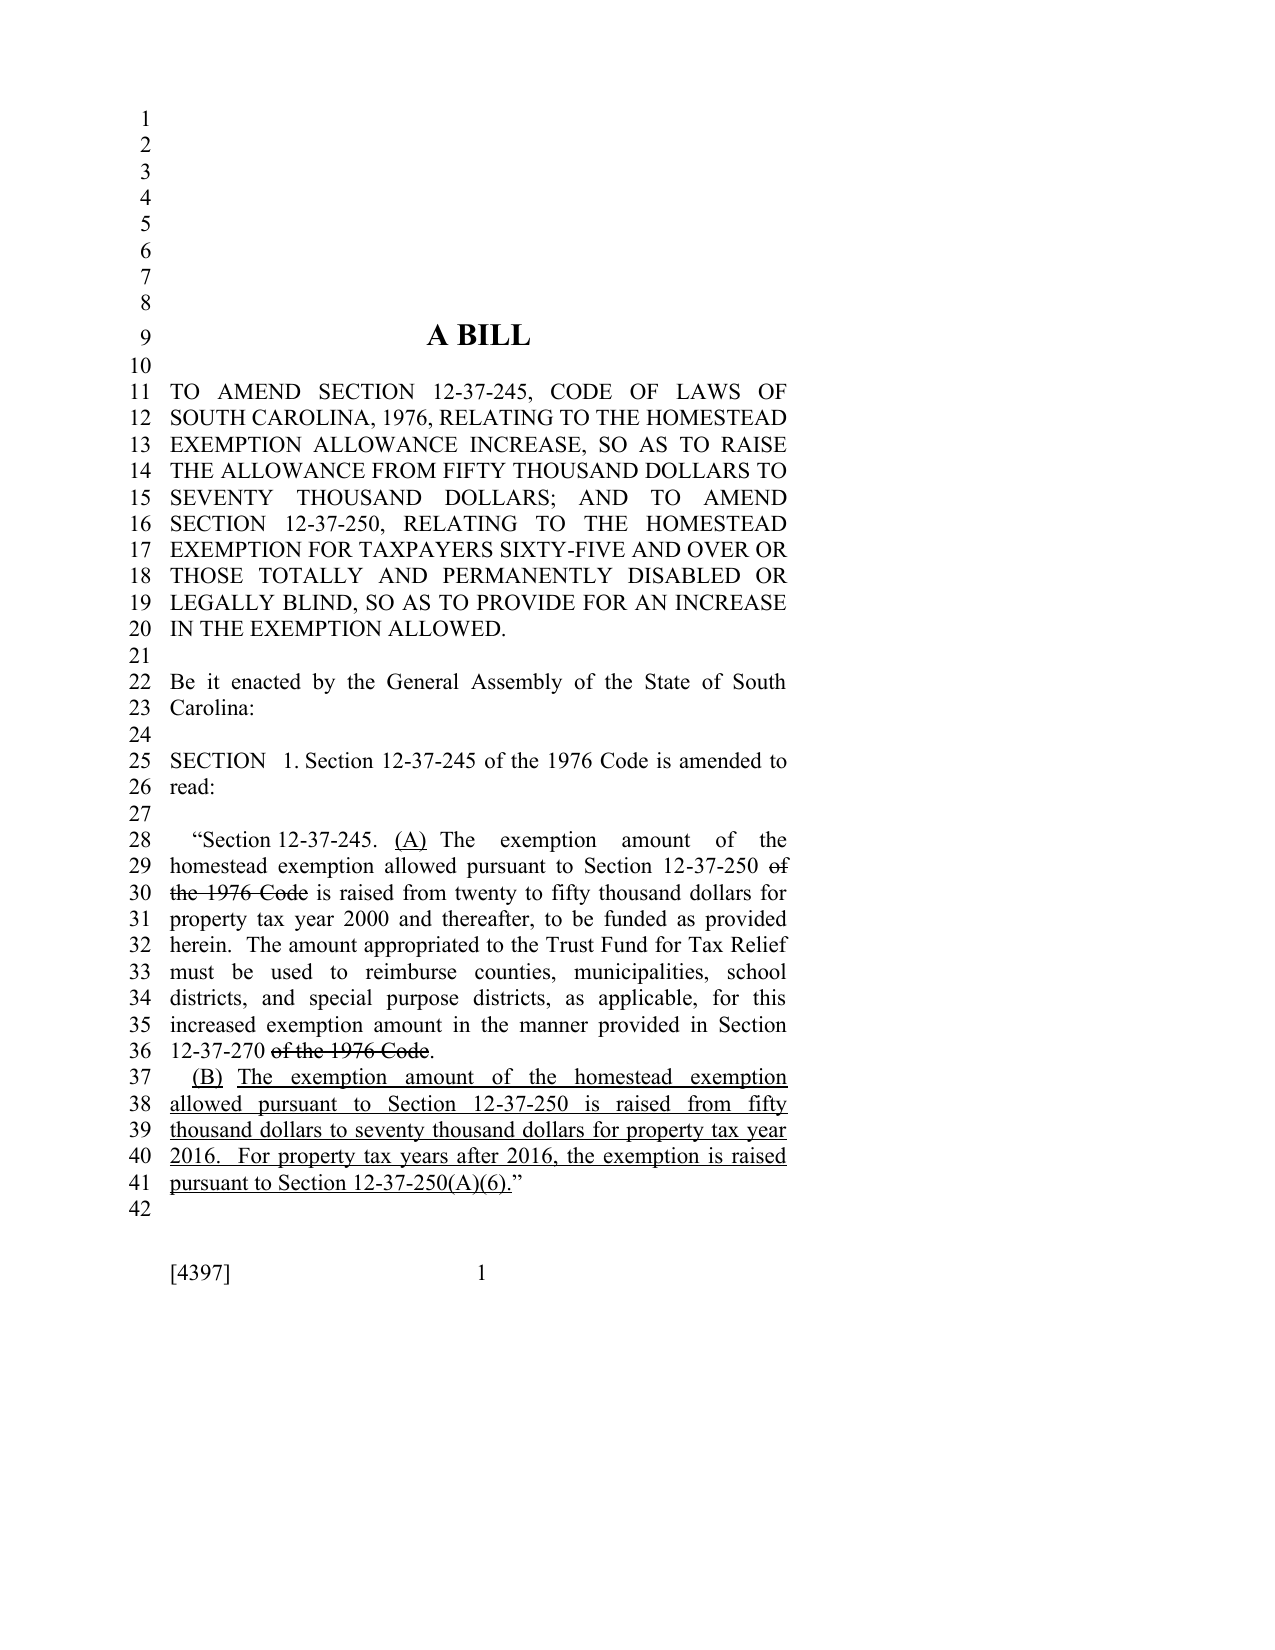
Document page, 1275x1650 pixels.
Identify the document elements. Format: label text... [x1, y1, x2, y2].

text “Section 12-37-245. (A) The exemption amount of the homestead exemption allowed pursuant to Section 12-37-250 of the 1976 Code is raised from twenty to fifty thousand dollars for property tax year 2000 and thereafter, to be funded as provided herein. The amount appropriated to the Trust Fund for Tax Relief must be used to reimburse counties, municipalities, school districts, and special purpose districts, as applicable, for this increased exemption amount in the manner provided in Section 12-37-270 of the 1976 Code. [169, 826, 787, 1063]
text SECTION 1. Section 12-37-245 of the 1976 Code is amended to read: [169, 747, 787, 800]
text (B) The exemption amount of the homestead exemption allowed pursuant to Section 12-37-250 is raised from fifty thousand dollars to seventy thousand dollars for property tax year 2016. For property tax years after 2016, the exemption is raised pursuant to Section 12-37-250(A)(6).” [169, 1166, 787, 1195]
text A BILL [169, 316, 787, 352]
text TO AMEND SECTION 12-37-245, CODE OF LAWS OF SOUTH CAROLINA, 1976, RELATING TO THE HOMESTEAD EXEMPTION ALLOWANCE INCREASE, SO AS TO RAISE THE ALLOWANCE FROM FIFTY THOUSAND DOLLARS TO SEVENTY THOUSAND DOLLARS; AND TO AMEND SECTION 12-37-250, RELATING TO THE HOMESTEAD EXEMPTION FOR TAXPAYERS SIXTY-FIVE AND OVER OR THOSE TOTALLY AND PERMANENTLY DISABLED OR LEGALLY BLIND, SO AS TO PROVIDE FOR AN INCREASE IN THE EXEMPTION ALLOWED. [169, 378, 787, 642]
text Be it enacted by the General Assembly of the State of South Carolina: [169, 668, 787, 721]
text (B) The exemption amount of the homestead exemption allowed pursuant to Section 12-37-250 is raised from fifty thousand dollars to seventy thousand dollars for property tax year 2016. For property tax years after 2016, the exemption is raised pursuant to Section 12-37-250(A)(6).” [169, 1063, 787, 1113]
